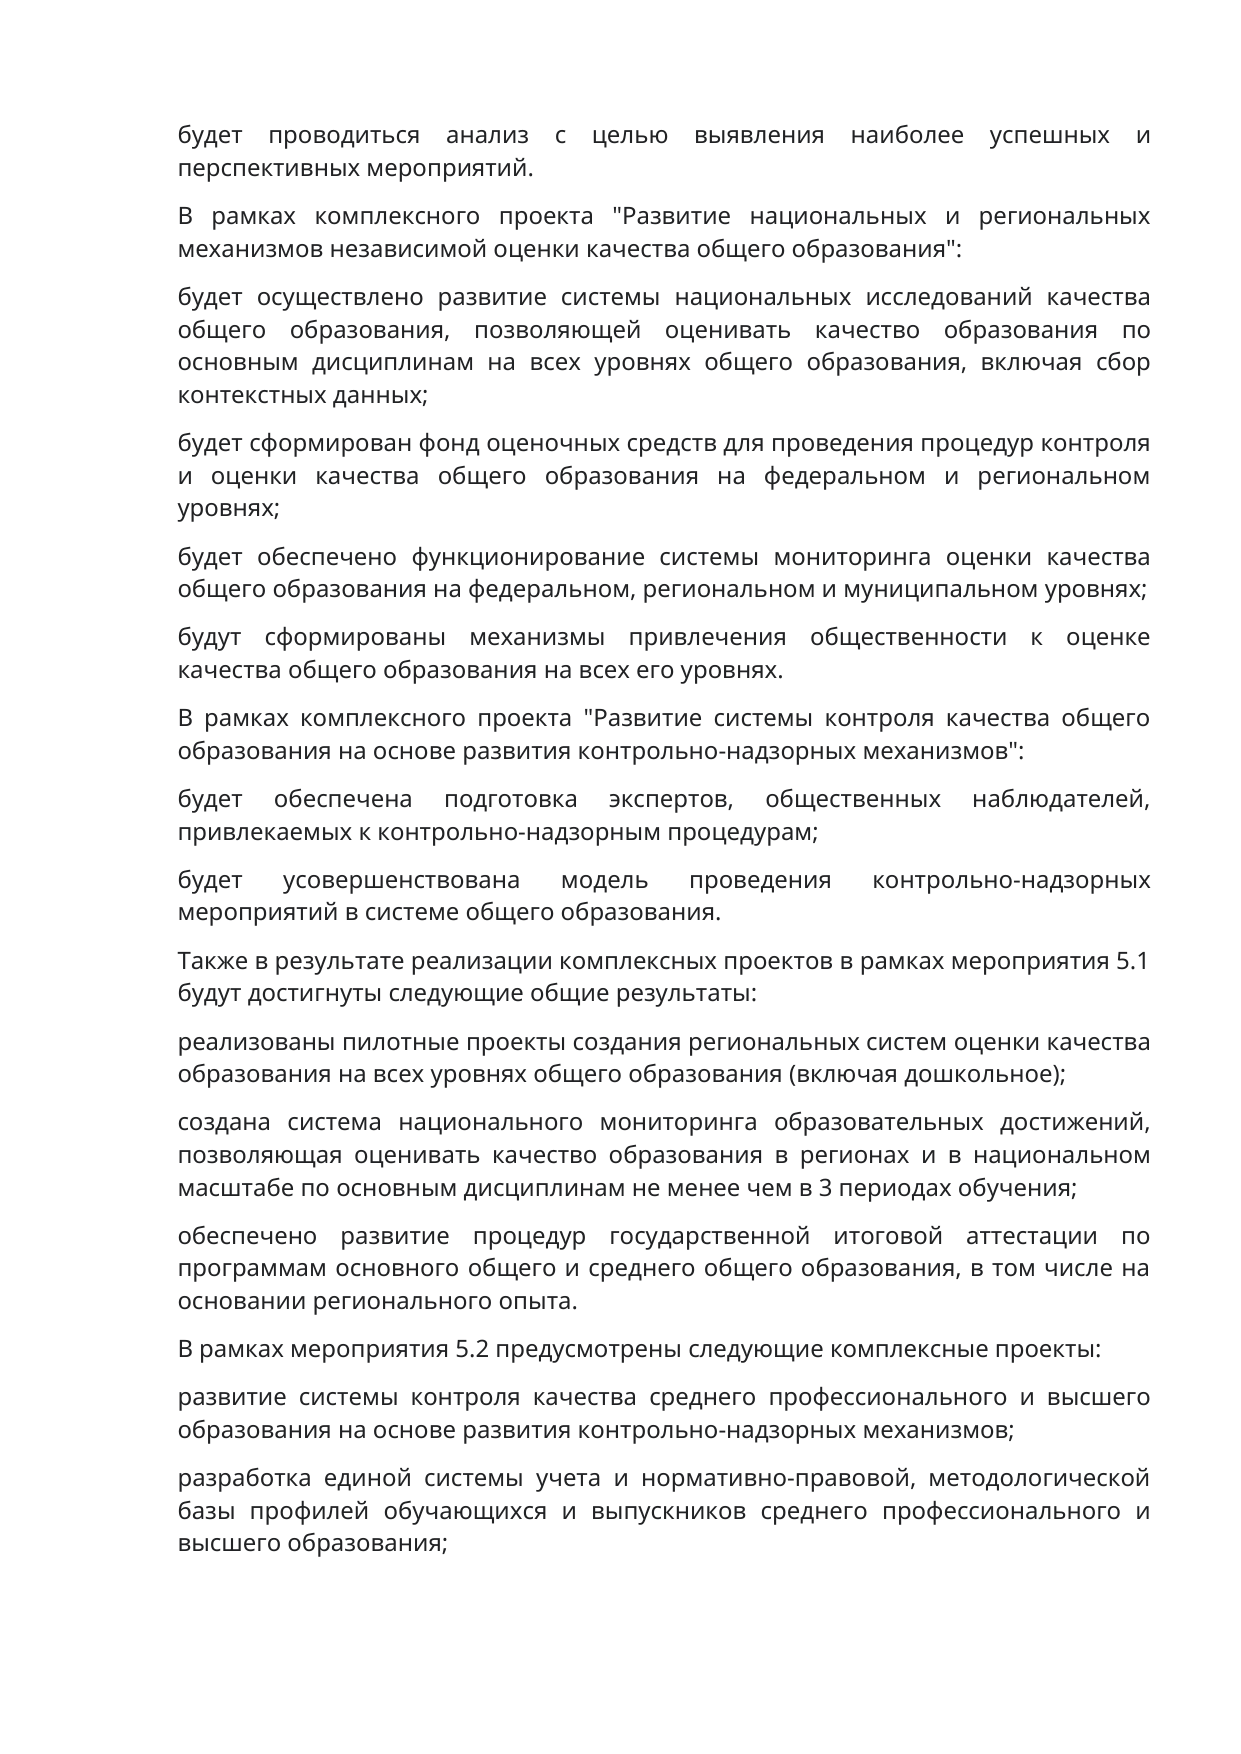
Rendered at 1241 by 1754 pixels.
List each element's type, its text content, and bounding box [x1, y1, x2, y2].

text создана система национального мониторинга образовательных достижений, позволяющая оценивать качество образования в регионах и в национальном масштабе по основным дисциплинам не менее чем в 3 периодах обучения; [177, 1105, 1152, 1203]
text разработка единой системы учета и нормативно-правовой, методологической базы профилей обучающихся и выпускников среднего профессионального и высшего образования; [177, 1461, 1152, 1559]
text будет обеспечена подготовка экспертов, общественных наблюдателей, привлекаемых к контрольно-надзорным процедурам; [177, 782, 1152, 847]
text реализованы пилотные проекты создания региональных систем оценки качества образования на всех уровнях общего образования (включая дошкольное); [177, 1024, 1152, 1089]
text будет проводиться анализ с целью выявления наиболее успешных и перспективных мероприятий. [177, 118, 1152, 183]
text В рамках комплексного проекта "Развитие национальных и региональных механизмов независимой оценки качества общего образования": [177, 199, 1152, 264]
text будет сформирован фонд оценочных средств для проведения процедур контроля и оценки качества общего образования на федеральном и региональном уровнях; [177, 426, 1152, 524]
text будет обеспечено функционирование системы мониторинга оценки качества общего образования на федеральном, региональном и муниципальном уровнях; [177, 539, 1152, 604]
text В рамках мероприятия 5.2 предусмотрены следующие комплексные проекты: [177, 1332, 1152, 1364]
text будут сформированы механизмы привлечения общественности к оценке качества общего образования на всех его уровнях. [177, 620, 1152, 685]
text обеспечено развитие процедур государственной итоговой аттестации по программам основного общего и среднего общего образования, в том числе на основании регионального опыта. [177, 1218, 1152, 1316]
text будет осуществлено развитие системы национальных исследований качества общего образования, позволяющей оценивать качество образования по основным дисциплинам на всех уровнях общего образования, включая сбор контекстных данных; [177, 280, 1152, 410]
text будет усовершенствована модель проведения контрольно-надзорных мероприятий в системе общего образования. [177, 863, 1152, 928]
text развитие системы контроля качества среднего профессионального и высшего образования на основе развития контрольно-надзорных механизмов; [177, 1380, 1152, 1445]
text В рамках комплексного проекта "Развитие системы контроля качества общего образования на основе развития контрольно-надзорных механизмов": [177, 701, 1152, 766]
text Также в результате реализации комплексных проектов в рамках мероприятия 5.1 будут достигнуты следующие общие результаты: [177, 943, 1152, 1009]
